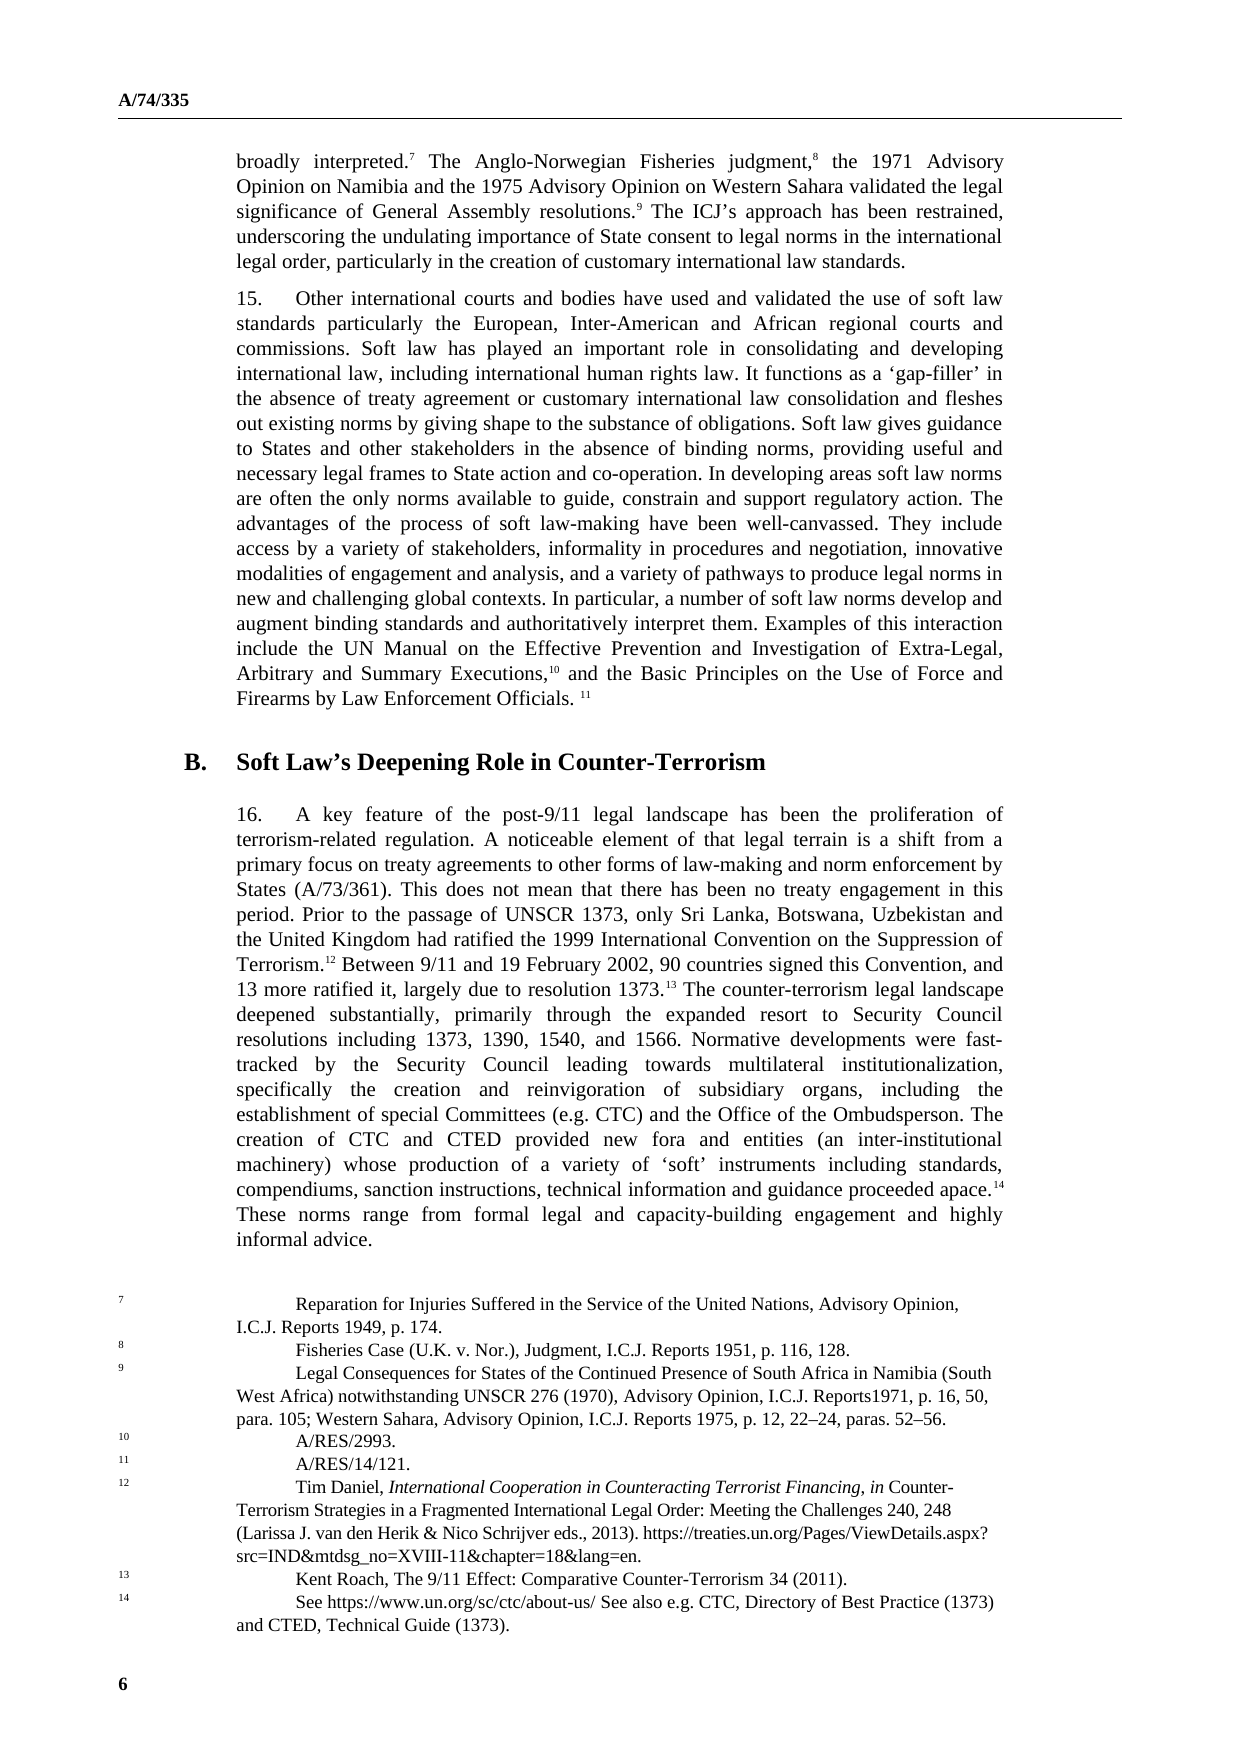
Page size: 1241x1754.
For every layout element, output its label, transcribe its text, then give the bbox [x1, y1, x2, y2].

text 16. A key feature of the post-9/11 legal landscape has been the proliferation of terrorism-related regulation. A noticeable element of that legal terrain is a shift from a primary focus on treaty agreements to other forms of law-making and norm enforcement by States (A/73/361). This does not mean that there has been no treaty engagement in this period. Prior to the passage of UNSCR 1373, only Sri Lanka, Botswana, Uzbekistan and the United Kingdom had ratified the 1999 International Convention on the Suppression of Terrorism. Between 9/11 and 19 February 2002, 90 countries signed this Convention, and 13 more ratified it, largely due to resolution 1373. The counter-terrorism legal landscape deepened substantially, primarily through the expanded resort to Security Council resolutions including 1373, 1390, 1540, and 1566. Normative developments were fast-tracked by the Security Council leading towards multilateral institutionalization, specifically the creation and reinvigoration of subsidiary organs, including the establishment of special Committees (e.g. CTC) and the Office of the Ombudsperson. The creation of CTC and CTED provided new fora and entities (an inter-institutional machinery) whose production of a variety of ‘soft’ instruments including standards, compendiums, sanction instructions, technical information and guidance proceeded apace. These norms range from formal legal and capacity-building engagement and highly informal advice. [236, 801, 1004, 1251]
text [236, 148, 1004, 273]
text 15. Other international courts and bodies have used and validated the use of soft law standards particularly the European, Inter-American and African regional courts and commissions. Soft law has played an important role in consolidating and developing international law, including international human rights law. It functions as a ‘gap-filler’ in the absence of treaty agreement or customary international law consolidation and fleshes out existing norms by giving shape to the substance of obligations. Soft law gives guidance to States and other stakeholders in the absence of binding norms, providing useful and necessary legal frames to State action and co-operation. In developing areas soft law norms are often the only norms available to guide, constrain and support regulatory action. The advantages of the process of soft law-making have been well-canvassed. They include access by a variety of stakeholders, informality in procedures and negotiation, innovative modalities of engagement and analysis, and a variety of pathways to produce legal norms in new and challenging global contexts. In particular, a number of soft law norms develop and augment binding standards and authoritatively interpret them. Examples of this interaction include the UN Manual on the Effective Prevention and Investigation of Extra-Legal, Arbitrary and Summary Executions, and the Basic Principles on the Use of Force and Firearms by Law Enforcement Officials. [236, 285, 1004, 710]
text B. Soft Law’s Deepening Role in Counter-Terrorism [118, 748, 1004, 776]
